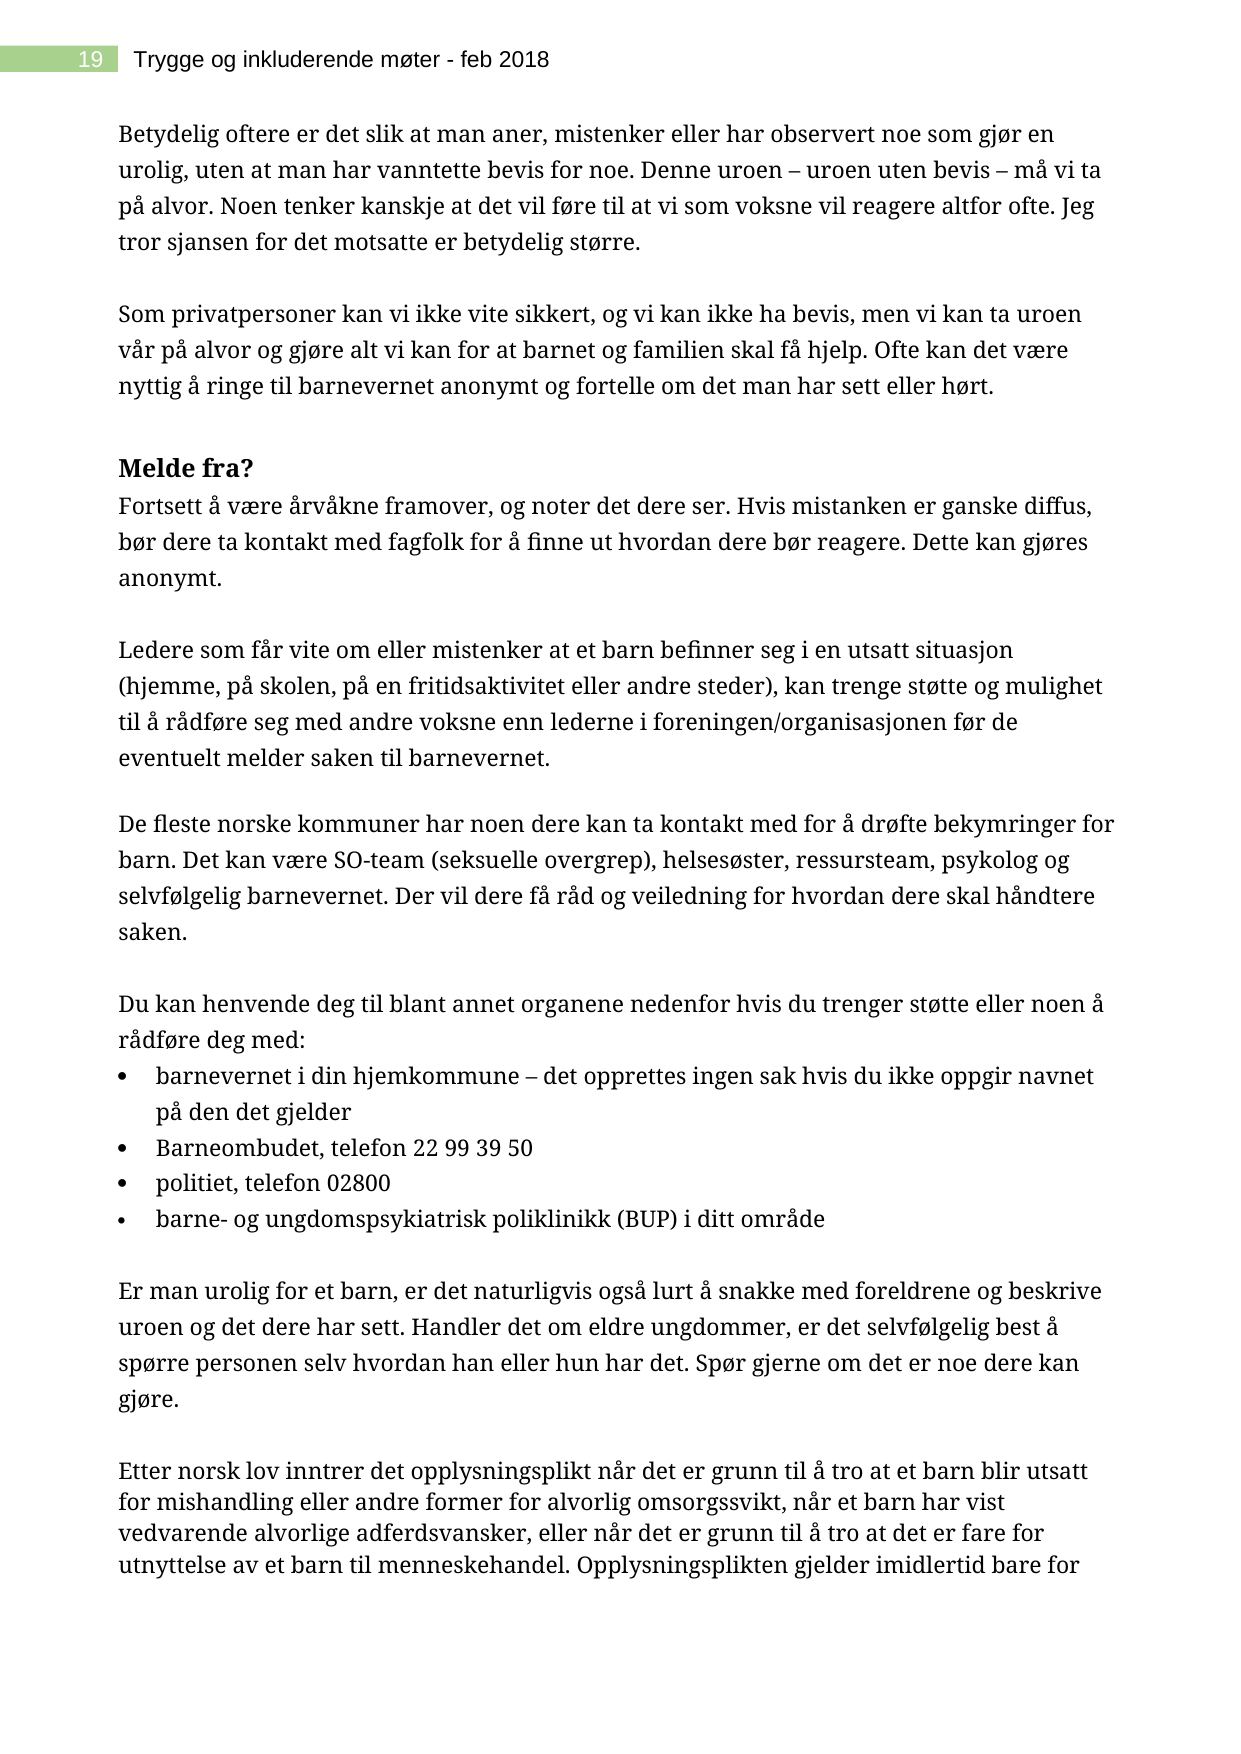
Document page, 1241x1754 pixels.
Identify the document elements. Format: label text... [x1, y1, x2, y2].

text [118, 1455, 1122, 1580]
text De fleste norske kommuner har noen dere kan ta kontakt med for å drøfte bekymringer for barn. Det kan være SO-team (seksuelle overgrep), helsesøster, ressursteam, psykolog og selvfølgelig barnevernet. Der vil dere få råd og veiledning for hvordan dere skal håndtere saken. [118, 808, 1122, 947]
list barne- og ungdomspsykiatrisk poliklinikk (BUP) i ditt område [118, 1203, 1122, 1234]
text Melde fra? [118, 451, 1122, 485]
text Fortsett å være årvåkne framover, og noter det dere ser. Hvis mistanken er ganske diffus, bør dere ta kontakt med fagfolk for å finne ut hvordan dere bør reagere. Dette kan gjøres anonymt. [118, 490, 1122, 593]
text Ledere som får vite om eller mistenker at et barn befinner seg i en utsatt situasjon (hjemme, på skolen, på en fritidsaktivitet eller andre steder), kan trenge støtte og mulighet til å rådføre seg med andre voksne enn lederne i foreningen/organisasjonen før de eventuelt melder saken til barnevernet. [118, 634, 1122, 773]
list politiet, telefon 02800 [118, 1167, 1122, 1199]
text Du kan henvende deg til blant annet organene nedenfor hvis du trenger støtte eller noen å rådføre deg med: [118, 988, 1122, 1055]
text Som privatpersoner kan vi ikke vite sikkert, og vi kan ikke ha bevis, men vi kan ta uroen vår på alvor og gjøre alt vi kan for at barnet og familien skal få hjelp. Ofte kan det være nyttig å ringe til barnevernet anonymt og fortelle om det man har sett eller hørt. [118, 298, 1122, 401]
text Er man urolig for et barn, er det naturligvis også lurt å snakke med foreldrene og beskrive uroen og det dere har sett. Handler det om eldre ungdommer, er det selvfølgelig best å spørre personen selv hvordan han eller hun har det. Spør gjerne om det er noe dere kan gjøre. [118, 1275, 1122, 1414]
list barnevernet i din hjemkommune – det opprettes ingen sak hvis du ikke oppgir navnet på den det gjelder [118, 1059, 1122, 1127]
text Betydelig oftere er det slik at man aner, mistenker eller har observert noe som gjør en urolig, uten at man har vanntette bevis for noe. Denne uroen – uroen uten bevis – må vi ta på alvor. Noen tenker kanskje at det vil føre til at vi som voksne vil reagere altfor ofte. Jeg tror sjansen for det motsatte er betydelig større. [118, 118, 1122, 257]
list Barneombudet, telefon 22 99 39 50 [118, 1131, 1122, 1163]
